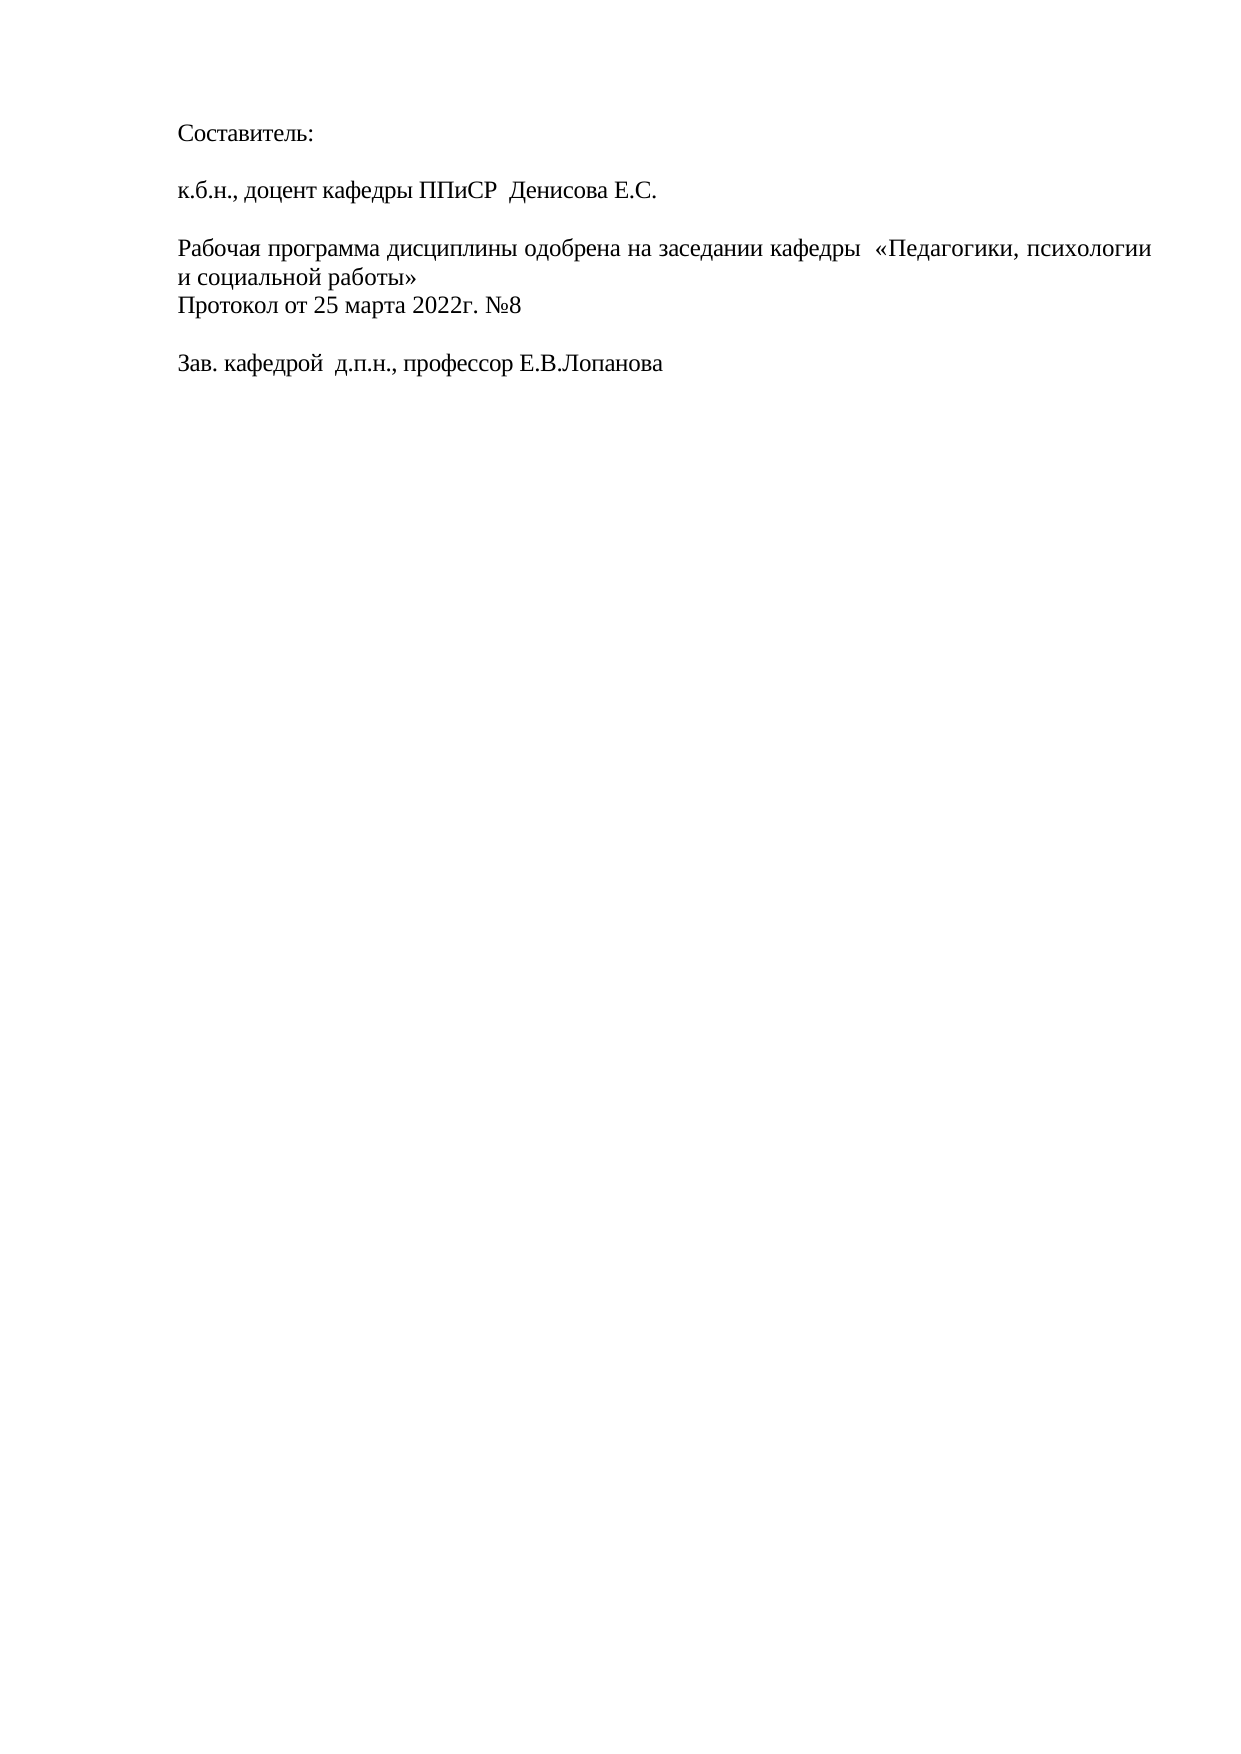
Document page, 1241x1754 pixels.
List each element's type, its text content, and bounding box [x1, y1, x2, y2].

text Зав. кафедрой д.п.н., профессор Е.В.Лопанова [177, 348, 1152, 377]
text к.б.н., доцент кафедры ППиСР Денисова Е.С. [177, 176, 1152, 204]
text Составитель: [177, 118, 1152, 147]
text Протокол от 25 марта 2022г. №8 [177, 291, 1152, 319]
text Рабочая программа дисциплины одобрена на заседании кафедры «Педагогики, психологии и социальной работы» [177, 233, 1152, 291]
